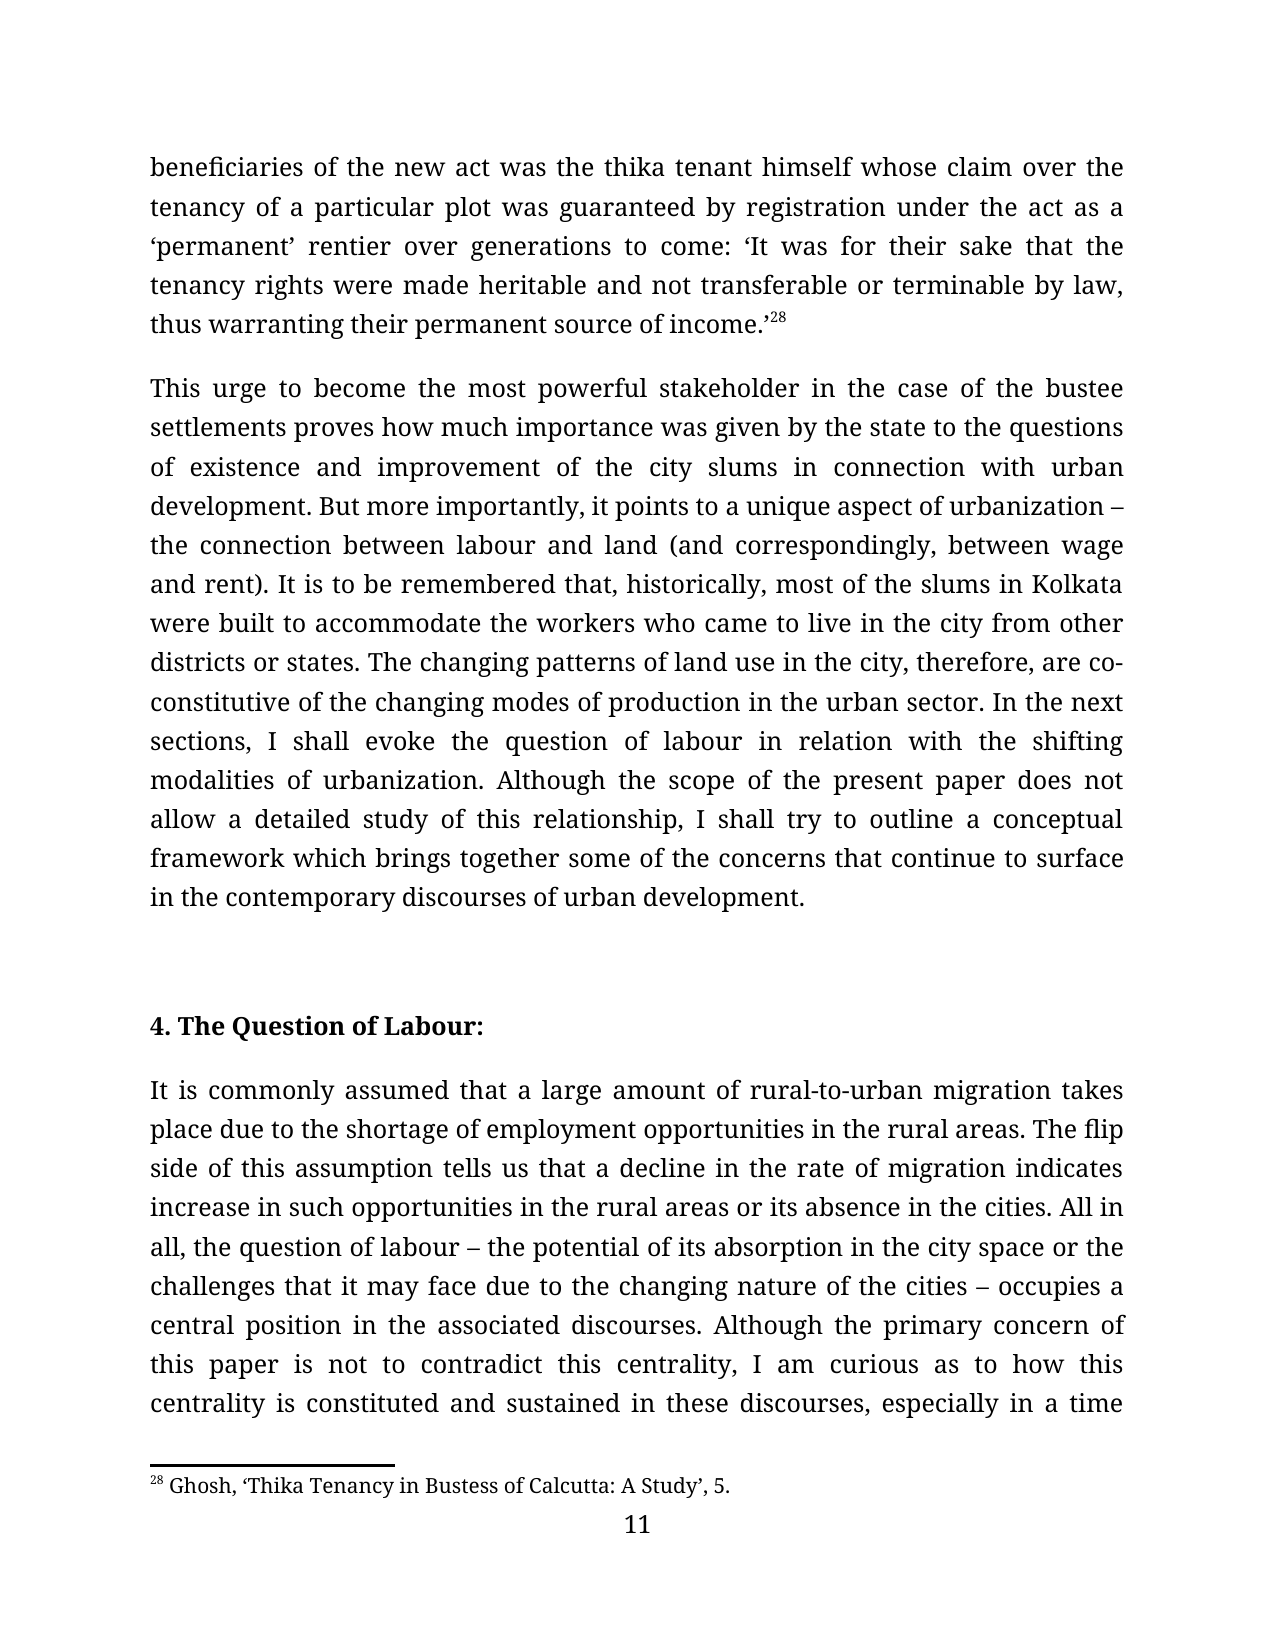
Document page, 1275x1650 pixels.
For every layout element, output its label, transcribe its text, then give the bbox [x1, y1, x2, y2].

text This urge to become the most powerful stakeholder in the case of the bustee settlements proves how much importance was given by the state to the questions of existence and improvement of the city slums in connection with urban development. But more importantly, it points to a unique aspect of urbanization – the connection between labour and land (and correspondingly, between wage and rent). It is to be remembered that, historically, most of the slums in Kolkata were built to accommodate the workers who came to live in the city from other districts or states. The changing patterns of land use in the city, therefore, are co-constitutive of the changing modes of production in the urban sector. In the next sections, I shall evoke the question of labour in relation with the shifting modalities of urbanization. Although the scope of the present paper does not allow a detailed study of this relationship, I shall try to outline a conceptual framework which brings together some of the concerns that continue to surface in the contemporary discourses of urban development. [150, 371, 1125, 914]
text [150, 150, 1125, 341]
text 4. The Question of Labour: [150, 1008, 1125, 1042]
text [150, 1072, 1125, 1420]
